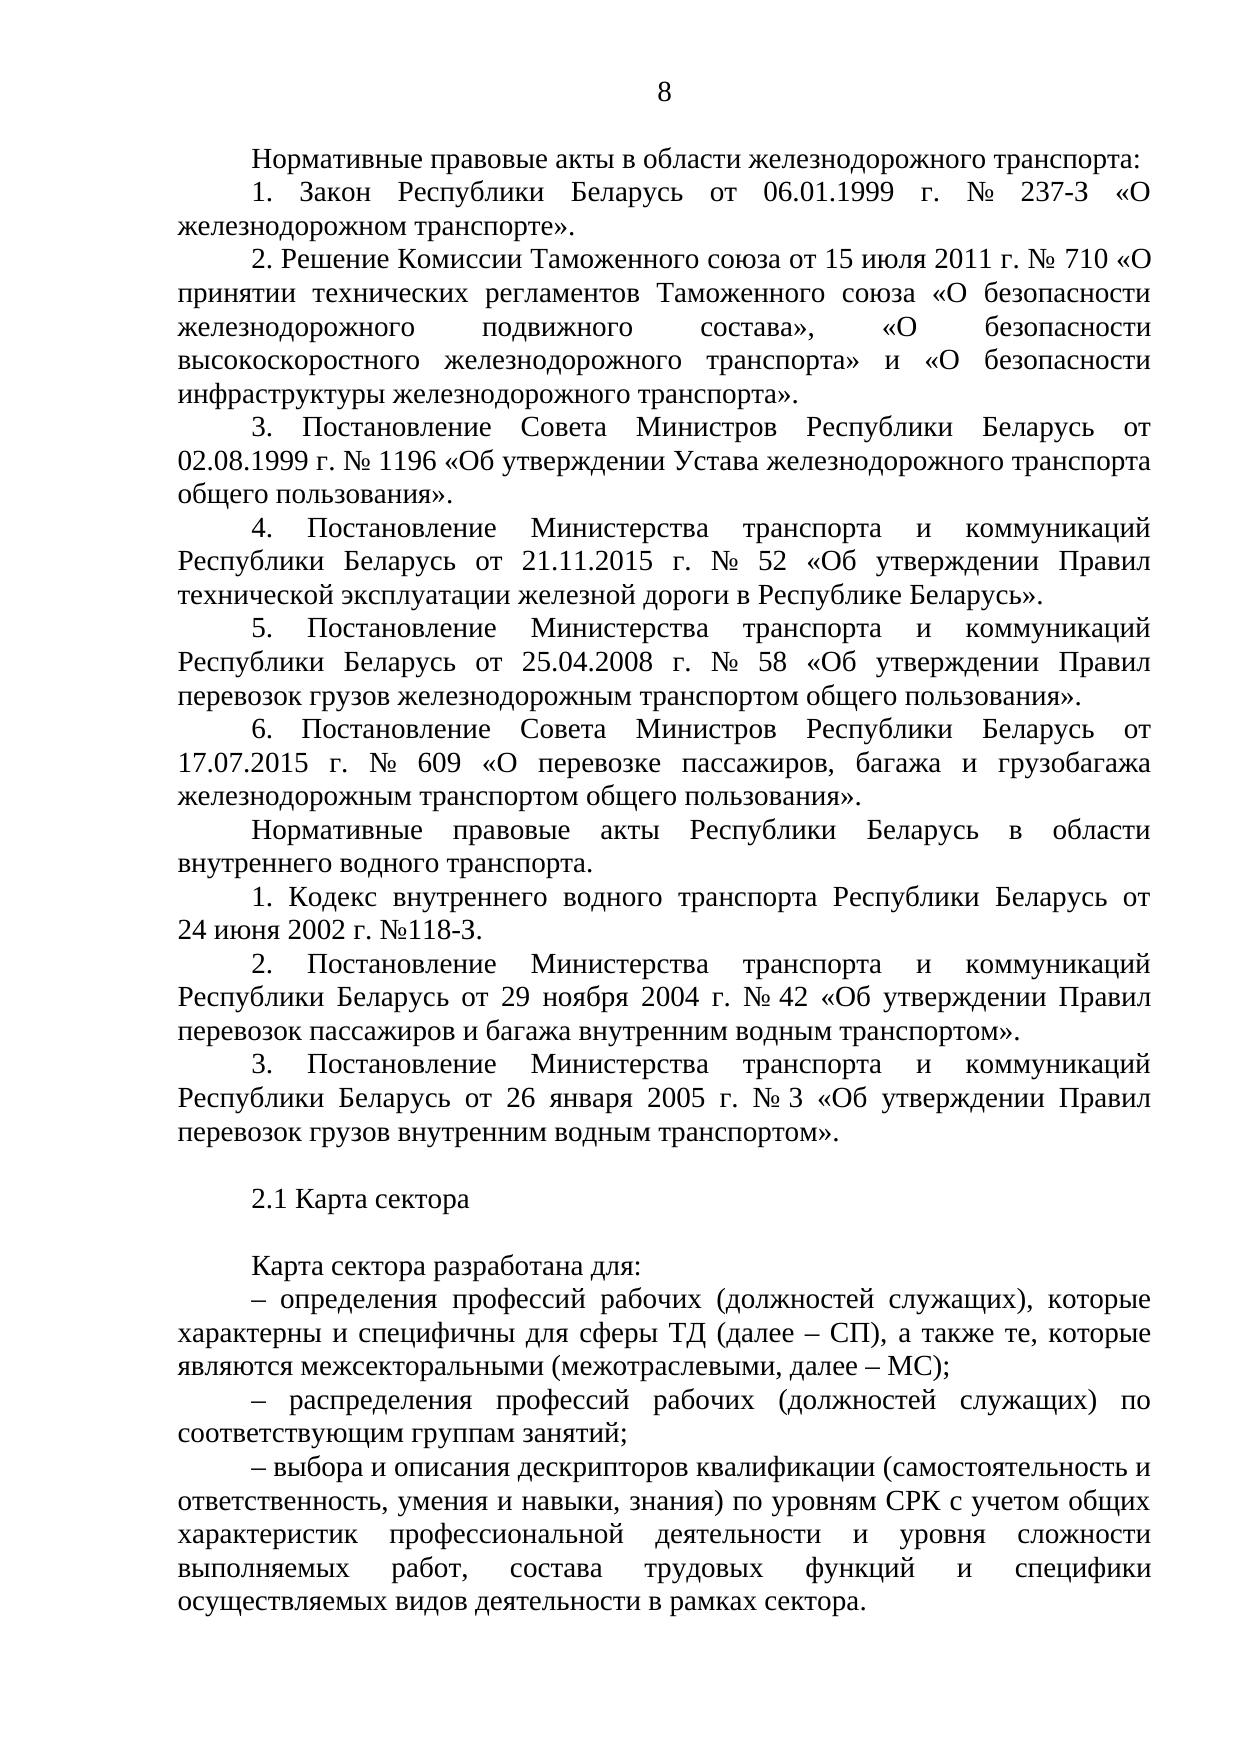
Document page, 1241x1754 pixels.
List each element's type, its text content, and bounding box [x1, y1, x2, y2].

text 2. Решение Комиссии Таможенного союза от 15 июля 2011 г. № 710 «О принятии технических регламентов Таможенного союза «О безопасности железнодорожного подвижного состава», «О безопасности высокоскоростного железнодорожного транспорта» и «О безопасности инфраструктуры железнодорожного транспорта». [177, 242, 1152, 409]
text 1. Кодекс внутреннего водного транспорта Республики Беларусь от 24 июня 2002 г. №118-З. [177, 879, 1152, 946]
text 2.1 Карта сектора [177, 1181, 1152, 1214]
text 2. Постановление Министерства транспорта и коммуникаций Республики Беларусь от 29 ноября 2004 г. № 42 «Об утверждении Правил перевозок пассажиров и багажа внутренним водным транспортом». [177, 946, 1152, 1047]
text 5. Постановление Министерства транспорта и коммуникаций Республики Беларусь от 25.04.2008 г. № 58 «Об утверждении Правил перевозок грузов железнодорожным транспортом общего пользования». [177, 611, 1152, 711]
text Нормативные правовые акты Республики Беларусь в области внутреннего водного транспорта. [177, 812, 1152, 879]
text – выбора и описания дескрипторов квалификации (самостоятельность и ответственность, умения и навыки, знания) по уровням СРК с учетом общих характеристик профессиональной деятельности и уровня сложности выполняемых работ, состава трудовых функций и специфики осуществляемых видов деятельности в рамках сектора. [177, 1449, 1152, 1617]
text 3. Постановление Министерства транспорта и коммуникаций Республики Беларусь от 26 января 2005 г. № 3 «Об утверждении Правил перевозок грузов внутренним водным транспортом». [177, 1047, 1152, 1147]
text 6. Постановление Совета Министров Республики Беларусь от 17.07.2015 г. № 609 «О перевозке пассажиров, багажа и грузобагажа железнодорожным транспортом общего пользования». [177, 711, 1152, 812]
text Нормативные правовые акты в области железнодорожного транспорта: [177, 141, 1152, 174]
text 3. Постановление Совета Министров Республики Беларусь от 02.08.1999 г. № 1196 «Об утверждении Устава железнодорожного транспорта общего пользования». [177, 409, 1152, 510]
text – определения профессий рабочих (должностей служащих), которые характерны и специфичны для сферы ТД (далее – СП), а также те, которые являются межсекторальными (межотраслевыми, далее – МС); [177, 1281, 1152, 1382]
text 1. Закон Республики Беларусь от 06.01.1999 г. № 237-З «О железнодорожном транспорте». [177, 174, 1152, 242]
text – распределения профессий рабочих (должностей служащих) по соответствующим группам занятий; [177, 1382, 1152, 1449]
text Карта сектора разработана для: [177, 1248, 1152, 1281]
text 4. Постановление Министерства транспорта и коммуникаций Республики Беларусь от 21.11.2015 г. № 52 «Об утверждении Правил технической эксплуатации железной дороги в Республике Беларусь». [177, 510, 1152, 611]
